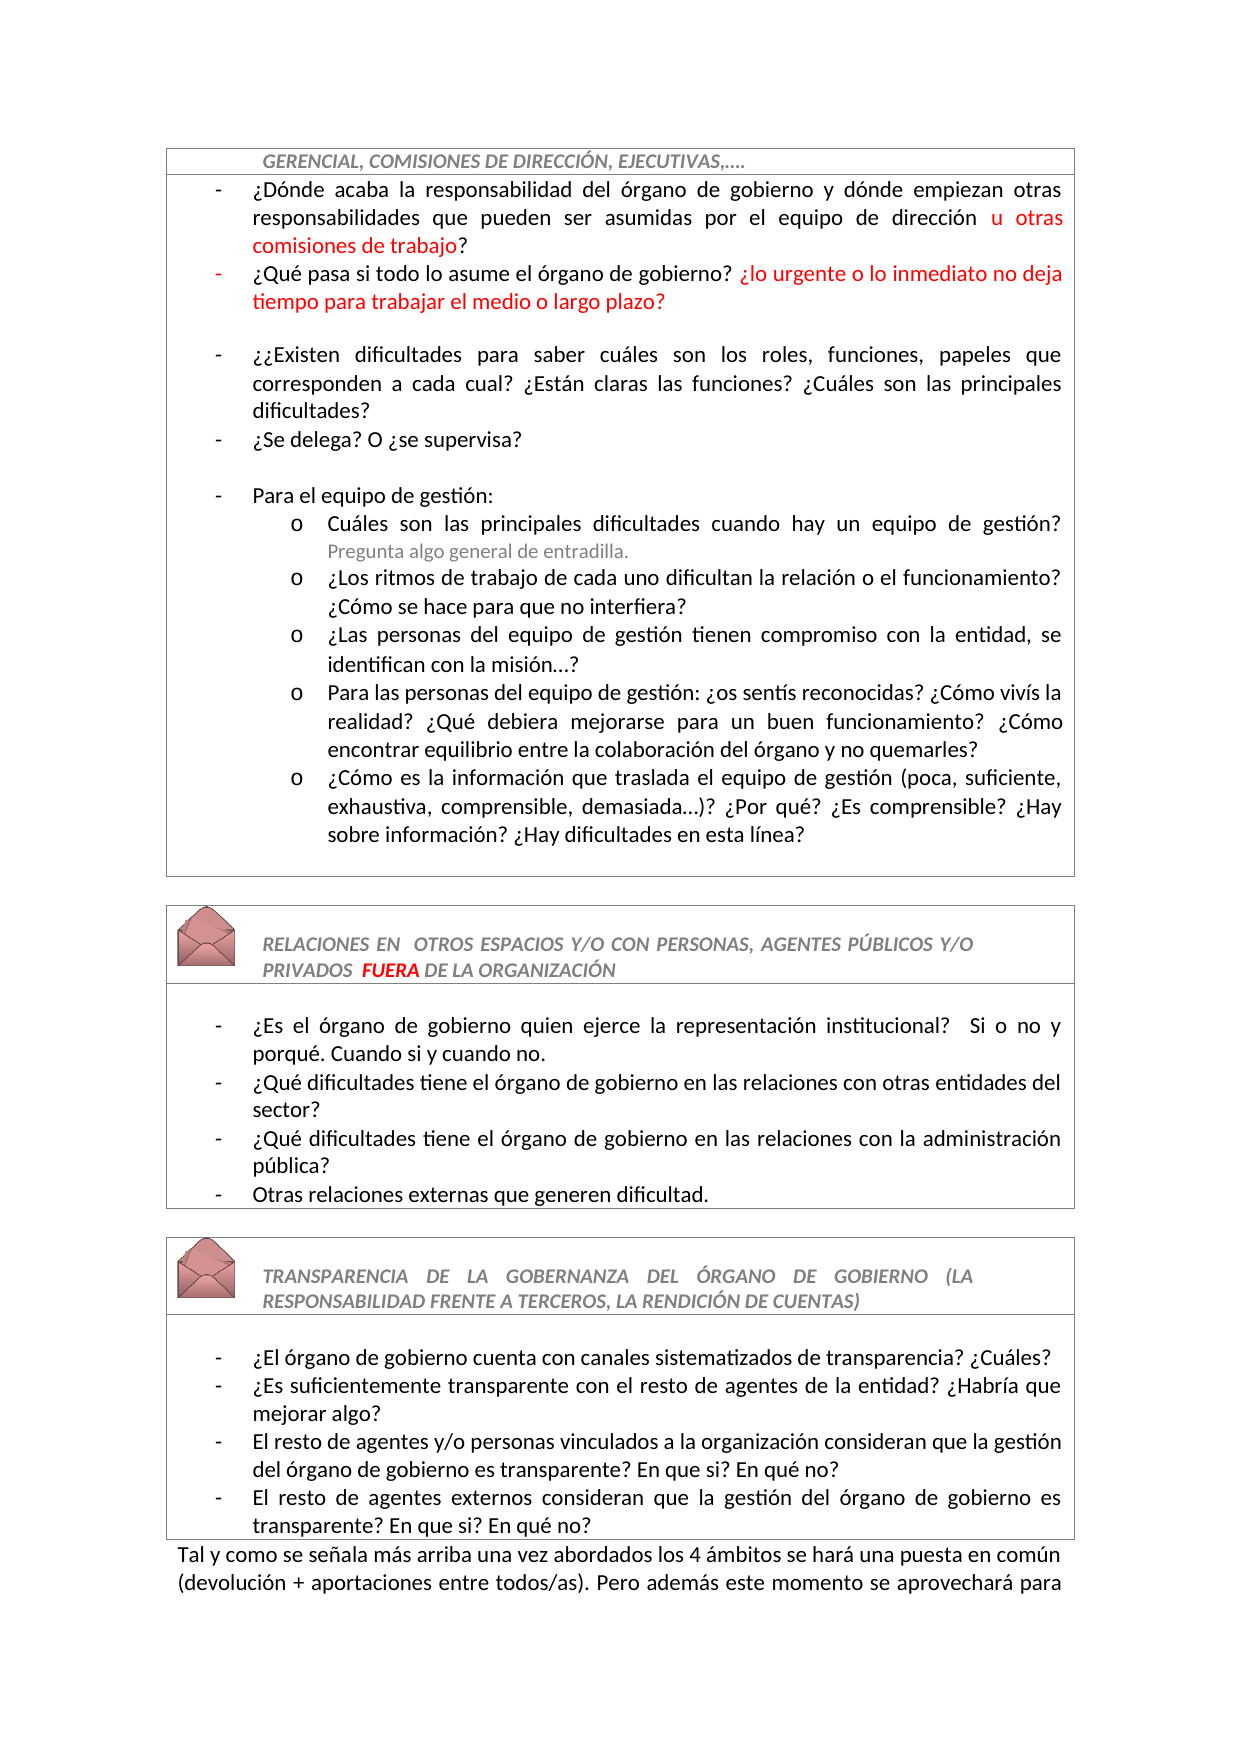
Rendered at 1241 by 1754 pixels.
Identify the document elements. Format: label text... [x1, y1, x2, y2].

table_cell ¿Dónde acaba la responsabilidad del órgano de gobierno y dónde empiezan otras responsabilidades que pueden ser asumidas por el equipo de dirección u otras comisiones de trabajo? ¿Qué pasa si todo lo asume el órgano de gobierno? ¿lo urgente o lo inmediato no deja tiempo para trabajar el medio o largo plazo? ¿¿Existen dificultades para saber cuáles son los roles, funciones, papeles que corresponden a cada cual? ¿Están claras las funciones? ¿Cuáles son las principales dificultades? ¿Se delega? O ¿se supervisa? Para el equipo de gestión: Cuáles son las principales dificultades cuando hay un equipo de gestión? Pregunta algo general de entradilla. ¿Los ritmos de trabajo de cada uno dificultan la relación o el funcionamiento? ¿Cómo se hace para que no interfiera? ¿Las personas del equipo de gestión tienen compromiso con la entidad, se identifican con la misión…? Para las personas del equipo de gestión: ¿os sentís reconocidas? ¿Cómo vivís la realidad? ¿Qué debiera mejorarse para un buen funcionamiento? ¿Cómo encontrar equilibrio entre la colaboración del órgano y no quemarles? ¿Cómo es la información que traslada el equipo de gestión (poca, suficiente, exhaustiva, comprensible, demasiada…)? ¿Por qué? ¿Es comprensible? ¿Hay sobre información? ¿Hay dificultades en esta línea? [167, 175, 1074, 876]
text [177, 1540, 1063, 1596]
table_header [167, 1238, 251, 1314]
table_header RELACIONES EN OTROS ESPACIOS Y/O CON PERSONAS, AGENTES PÚBLICOS Y/O PRIVADOS FUERA DE LA ORGANIZACIÓN [251, 906, 1074, 982]
table_cell ¿El órgano de gobierno cuenta con canales sistematizados de transparencia? ¿Cuáles? ¿Es suficientemente transparente con el resto de agentes de la entidad? ¿Habría que mejorar algo? El resto de agentes y/o personas vinculados a la organización consideran que la gestión del órgano de gobierno es transparente? En que si? En qué no? El resto de agentes externos consideran que la gestión del órgano de gobierno es transparente? En que si? En qué no? [167, 1315, 1074, 1539]
table_header TRANSPARENCIA DE LA GOBERNANZA DEL ÓRGANO DE GOBIERNO (LA RESPONSABILIDAD FRENTE A TERCEROS, LA RENDICIÓN DE CUENTAS) [251, 1238, 1074, 1314]
table_cell ¿Es el órgano de gobierno quien ejerce la representación institucional? Si o no y porqué. Cuando si y cuando no. ¿Qué dificultades tiene el órgano de gobierno en las relaciones con otras entidades del sector? ¿Qué dificultades tiene el órgano de gobierno en las relaciones con la administración pública? Otras relaciones externas que generen dificultad. [167, 984, 1074, 1208]
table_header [251, 149, 1074, 174]
table_header [167, 149, 251, 174]
table_header [167, 906, 251, 982]
